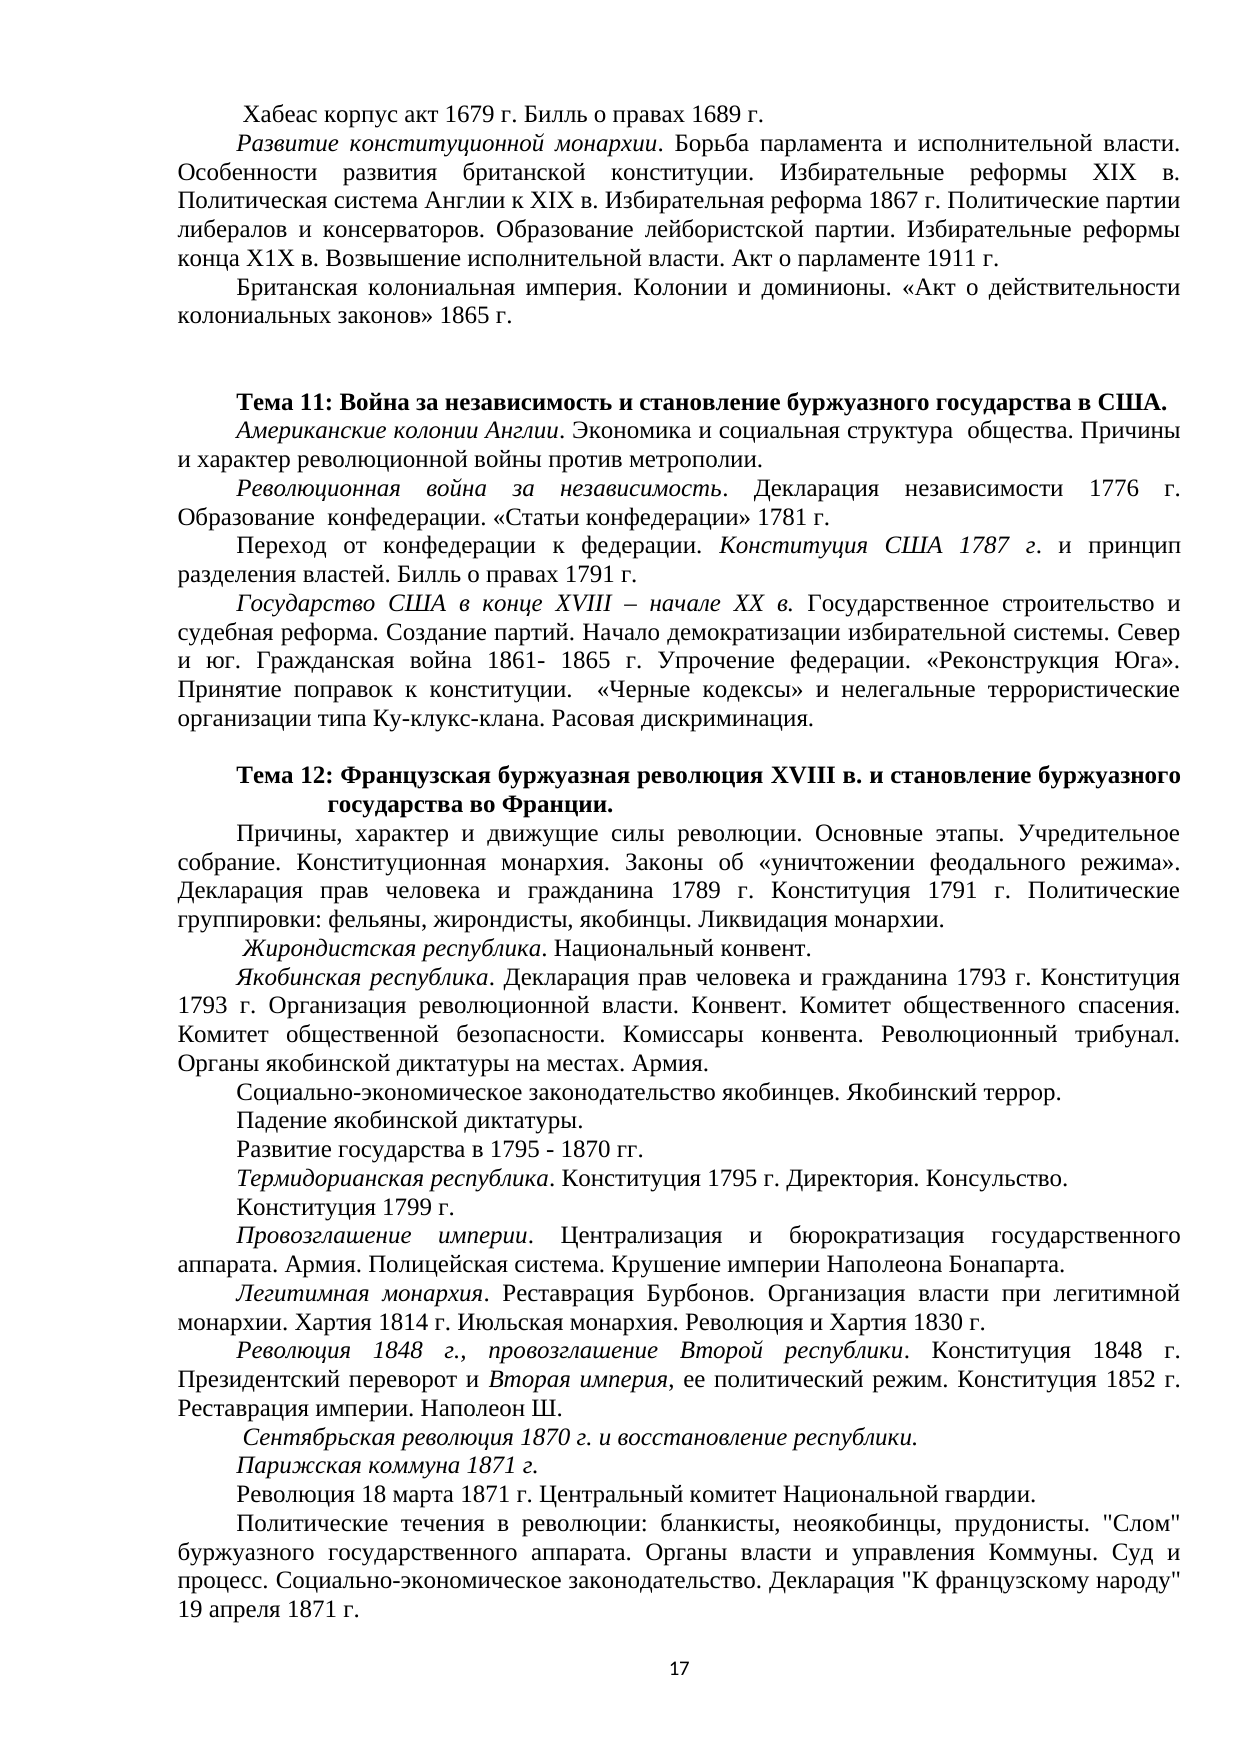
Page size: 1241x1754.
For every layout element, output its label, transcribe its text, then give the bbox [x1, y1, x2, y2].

text Государство США в конце ХVIII – начале ХХ в. Государственное строительство и судебная реформа. Создание партий. Начало демократизации избирательной системы. Север и юг. Гражданская война 1861- . Упрочение федерации. «Реконструкция Юга». Принятие поправок к конституции. «Черные кодексы» и нелегальные террористические организации типа Ку-клукс-клана. Расовая дискриминация. [177, 588, 1181, 732]
text Развитие конституционной монархии. Борьба парламента и исполнительной власти. Особенности развития британской конституции. Избирательные реформы ХIХ в. Политическая система Англии к ХIХ в. Избирательная реформа . Политические партии либералов и консерваторов. Образование лейбористской партии. Избирательные реформы конца Х1Х в. Возвышение исполнительной власти. Акт о парламенте . [177, 128, 1181, 272]
text Тема 11: Война за независимость и становление буржуазного государства в США. [236, 387, 1181, 416]
text Революция 18 марта . Центральный комитет Национальной гвардии. [177, 1479, 1181, 1508]
text Хабеас корпус акт . Билль о правах . [177, 99, 1181, 128]
text Конституция . [177, 1192, 1181, 1221]
text Жирондистская республика. Национальный конвент. [177, 933, 1181, 962]
text Сентябрьская революция . и восстановление республики. [177, 1422, 1181, 1451]
text Легитимная монархия. Реставрация Бурбонов. Организация власти при легитимной монархии. Хартия . Июльская монархия. Революция и Хартия . [177, 1278, 1181, 1336]
text Падение якобинской диктатуры. [177, 1106, 1181, 1134]
text Парижская коммуна . [177, 1451, 1181, 1479]
text Британская колониальная империя. Колонии и доминионы. «Акт о действительности колониальных законов» . [177, 272, 1181, 329]
text Причины, характер и движущие силы революции. Основные этапы. Учредительное собрание. Конституционная монархия. Законы об «уничтожении феодального режима». Декларация прав человека и гражданина . Конституция . Политические группировки: фельяны, жирондисты, якобинцы. Ликвидация монархии. [177, 818, 1181, 933]
text Революция ., провозглашение Второй республики. Конституция . Президентский переворот и Вторая империя, ее политический режим. Конституция . Реставрация империи. Наполеон Ш. [177, 1336, 1181, 1422]
text Политические течения в революции: бланкисты, неоякобинцы, прудонисты. "Слом" буржуазного государственного аппарата. Органы власти и управления Коммуны. Суд и процесс. Социально-экономическое законодательство. Декларация "К французскому народу" 19 апреля . [177, 1508, 1181, 1623]
text Якобинская республика. Декларация прав человека и гражданина . Конституция . Организация революционной власти. Конвент. Комитет общественного спасения. Комитет общественной безопасности. Комиссары конвента. Революционный трибунал. Органы якобинской диктатуры на местах. Армия. [177, 962, 1181, 1077]
text Социально-экономическое законодательство якобинцев. Якобинский террор. [177, 1077, 1181, 1106]
text Переход от конфедерации к федерации. Конституция США . и принцип разделения властей. Билль о правах . [177, 531, 1181, 588]
text Тема 12: Французская буржуазная революция XVIII в. и становление буржуазного государства во Франции. [236, 761, 1181, 818]
text Революционная война за независимость. Декларация независимости . Образование конфедерации. «Статьи конфедерации» . [177, 473, 1181, 531]
text Американские колонии Англии. Экономика и социальная структура общества. Причины и характер революционной войны против метрополии. [177, 416, 1181, 473]
text Термидорианская республика. Конституция . Директория. Консульство. [177, 1163, 1181, 1192]
text Развитие государства в 1795 - 1870 гг. [177, 1134, 1181, 1163]
text Провозглашение империи. Централизация и бюрократизация государственного аппарата. Армия. Полицейская система. Крушение империи Наполеона Бонапарта. [177, 1221, 1181, 1278]
